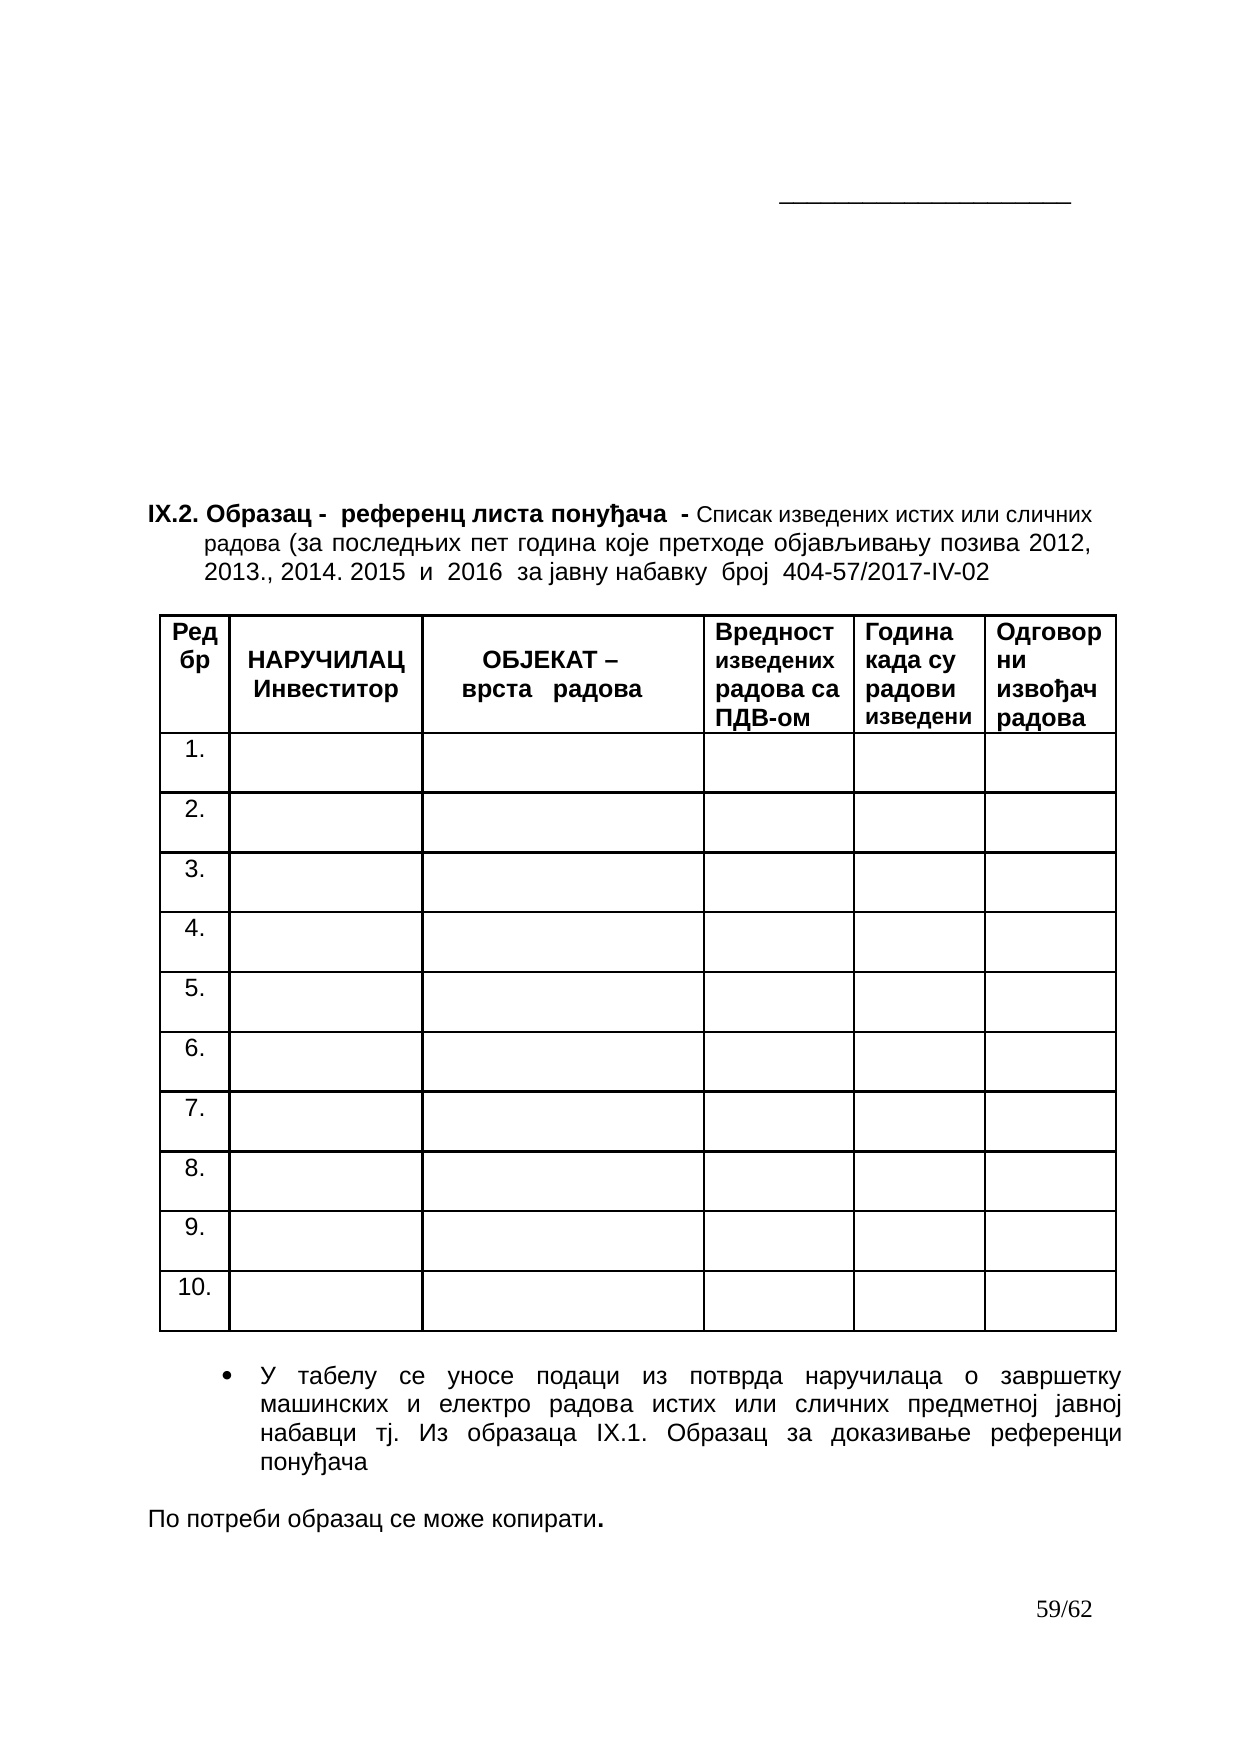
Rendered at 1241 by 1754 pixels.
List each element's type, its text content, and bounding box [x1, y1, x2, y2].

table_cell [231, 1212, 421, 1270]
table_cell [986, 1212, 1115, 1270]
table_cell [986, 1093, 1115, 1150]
list У табелу се уносе подаци из потврда наручилаца о завршетку машинских и електро радова истих или сличних предметној јавној набавци тј. Из образаца IХ.1. Образац за доказивање референци понуђача [223, 1361, 1123, 1476]
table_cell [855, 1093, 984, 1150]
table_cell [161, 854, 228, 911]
text IХ.2. Образац - референц листа понуђача - Списак изведених истих или сличних радова (за последњих пет година које претходе објављивању позива 2012, 2013., 2014. 2015 и 2016 за јавну набавку број 404-57/2017-IV-02 [148, 499, 1093, 586]
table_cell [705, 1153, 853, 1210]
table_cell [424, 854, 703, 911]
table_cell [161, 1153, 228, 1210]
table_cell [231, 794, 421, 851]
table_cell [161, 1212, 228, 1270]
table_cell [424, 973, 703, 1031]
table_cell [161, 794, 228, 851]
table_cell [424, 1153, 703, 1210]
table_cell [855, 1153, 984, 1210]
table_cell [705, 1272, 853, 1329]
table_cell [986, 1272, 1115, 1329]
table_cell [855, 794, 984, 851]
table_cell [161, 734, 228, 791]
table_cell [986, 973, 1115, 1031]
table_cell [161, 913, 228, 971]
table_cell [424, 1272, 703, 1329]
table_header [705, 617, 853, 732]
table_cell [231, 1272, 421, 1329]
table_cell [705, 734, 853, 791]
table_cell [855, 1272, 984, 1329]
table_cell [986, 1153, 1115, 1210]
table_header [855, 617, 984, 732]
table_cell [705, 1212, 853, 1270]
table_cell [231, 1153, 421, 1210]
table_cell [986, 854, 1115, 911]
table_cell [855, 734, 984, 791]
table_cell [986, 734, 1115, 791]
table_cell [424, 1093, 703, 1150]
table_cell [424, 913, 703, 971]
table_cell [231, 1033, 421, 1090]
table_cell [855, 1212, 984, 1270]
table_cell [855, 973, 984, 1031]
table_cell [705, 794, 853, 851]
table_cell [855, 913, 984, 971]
text По потреби образац се може копирати. [148, 1504, 1093, 1533]
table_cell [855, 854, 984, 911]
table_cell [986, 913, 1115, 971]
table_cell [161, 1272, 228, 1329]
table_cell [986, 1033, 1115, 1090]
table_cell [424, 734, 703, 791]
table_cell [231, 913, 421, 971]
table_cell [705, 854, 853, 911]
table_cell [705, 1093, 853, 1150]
text _____________________ [148, 176, 1123, 205]
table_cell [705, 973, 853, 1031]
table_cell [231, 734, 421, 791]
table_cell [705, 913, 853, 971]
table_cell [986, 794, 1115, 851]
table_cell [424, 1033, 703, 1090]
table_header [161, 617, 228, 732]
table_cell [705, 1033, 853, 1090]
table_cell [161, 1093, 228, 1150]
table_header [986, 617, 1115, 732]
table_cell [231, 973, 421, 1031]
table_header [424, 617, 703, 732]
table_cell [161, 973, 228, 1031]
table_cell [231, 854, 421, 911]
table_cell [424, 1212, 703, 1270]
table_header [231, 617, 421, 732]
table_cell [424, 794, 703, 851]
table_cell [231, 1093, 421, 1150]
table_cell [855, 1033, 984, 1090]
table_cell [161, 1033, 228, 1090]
